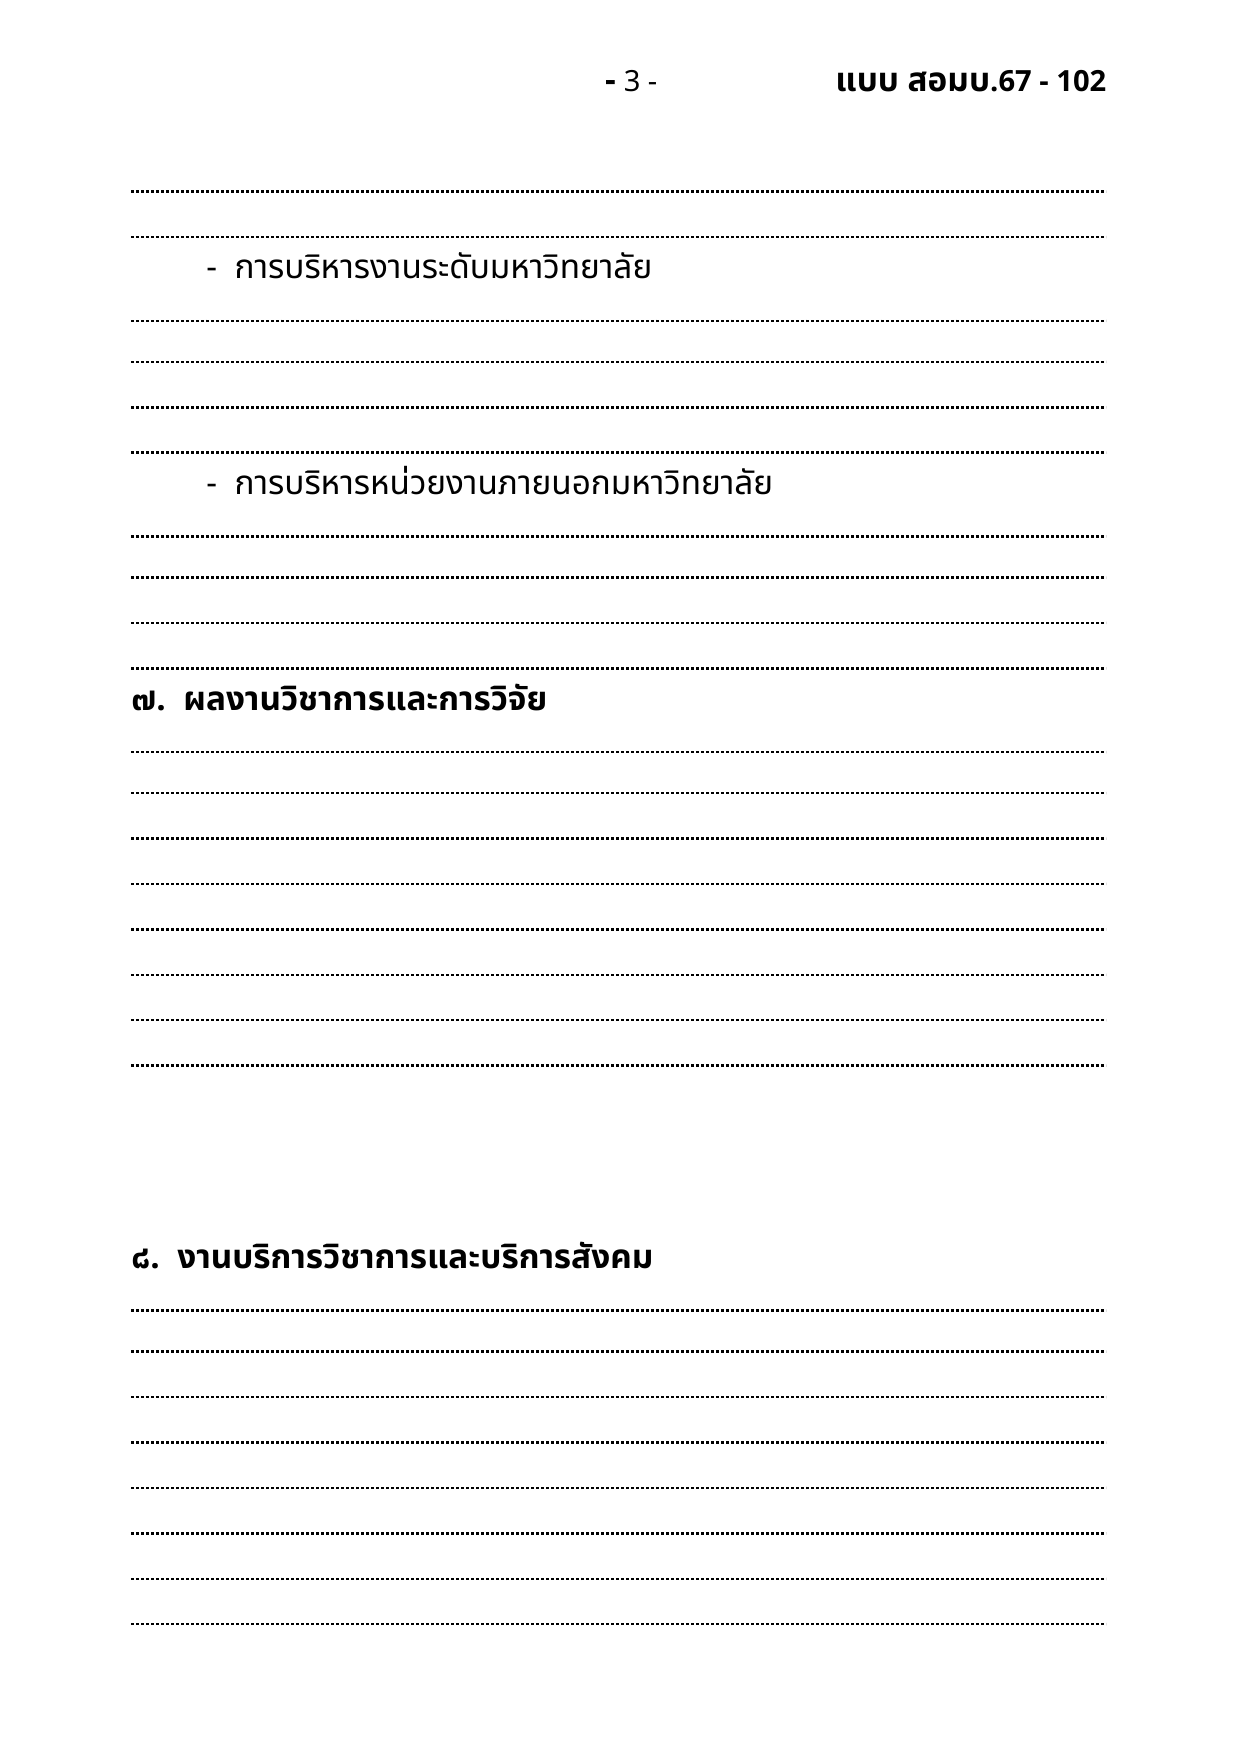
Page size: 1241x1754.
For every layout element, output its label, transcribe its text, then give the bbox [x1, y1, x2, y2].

text - การบริหารงานระดับมหาวิทยาลัย [131, 243, 1116, 294]
text ๗. ผลงานวิชาการและการวิจัย [131, 674, 1116, 725]
text - การบริหารหน่วยงานภายนอกมหาวิทยาลัย [131, 459, 1116, 509]
text ๘. งานบริการวิชาการและบริการสังคม [131, 1233, 1116, 1283]
